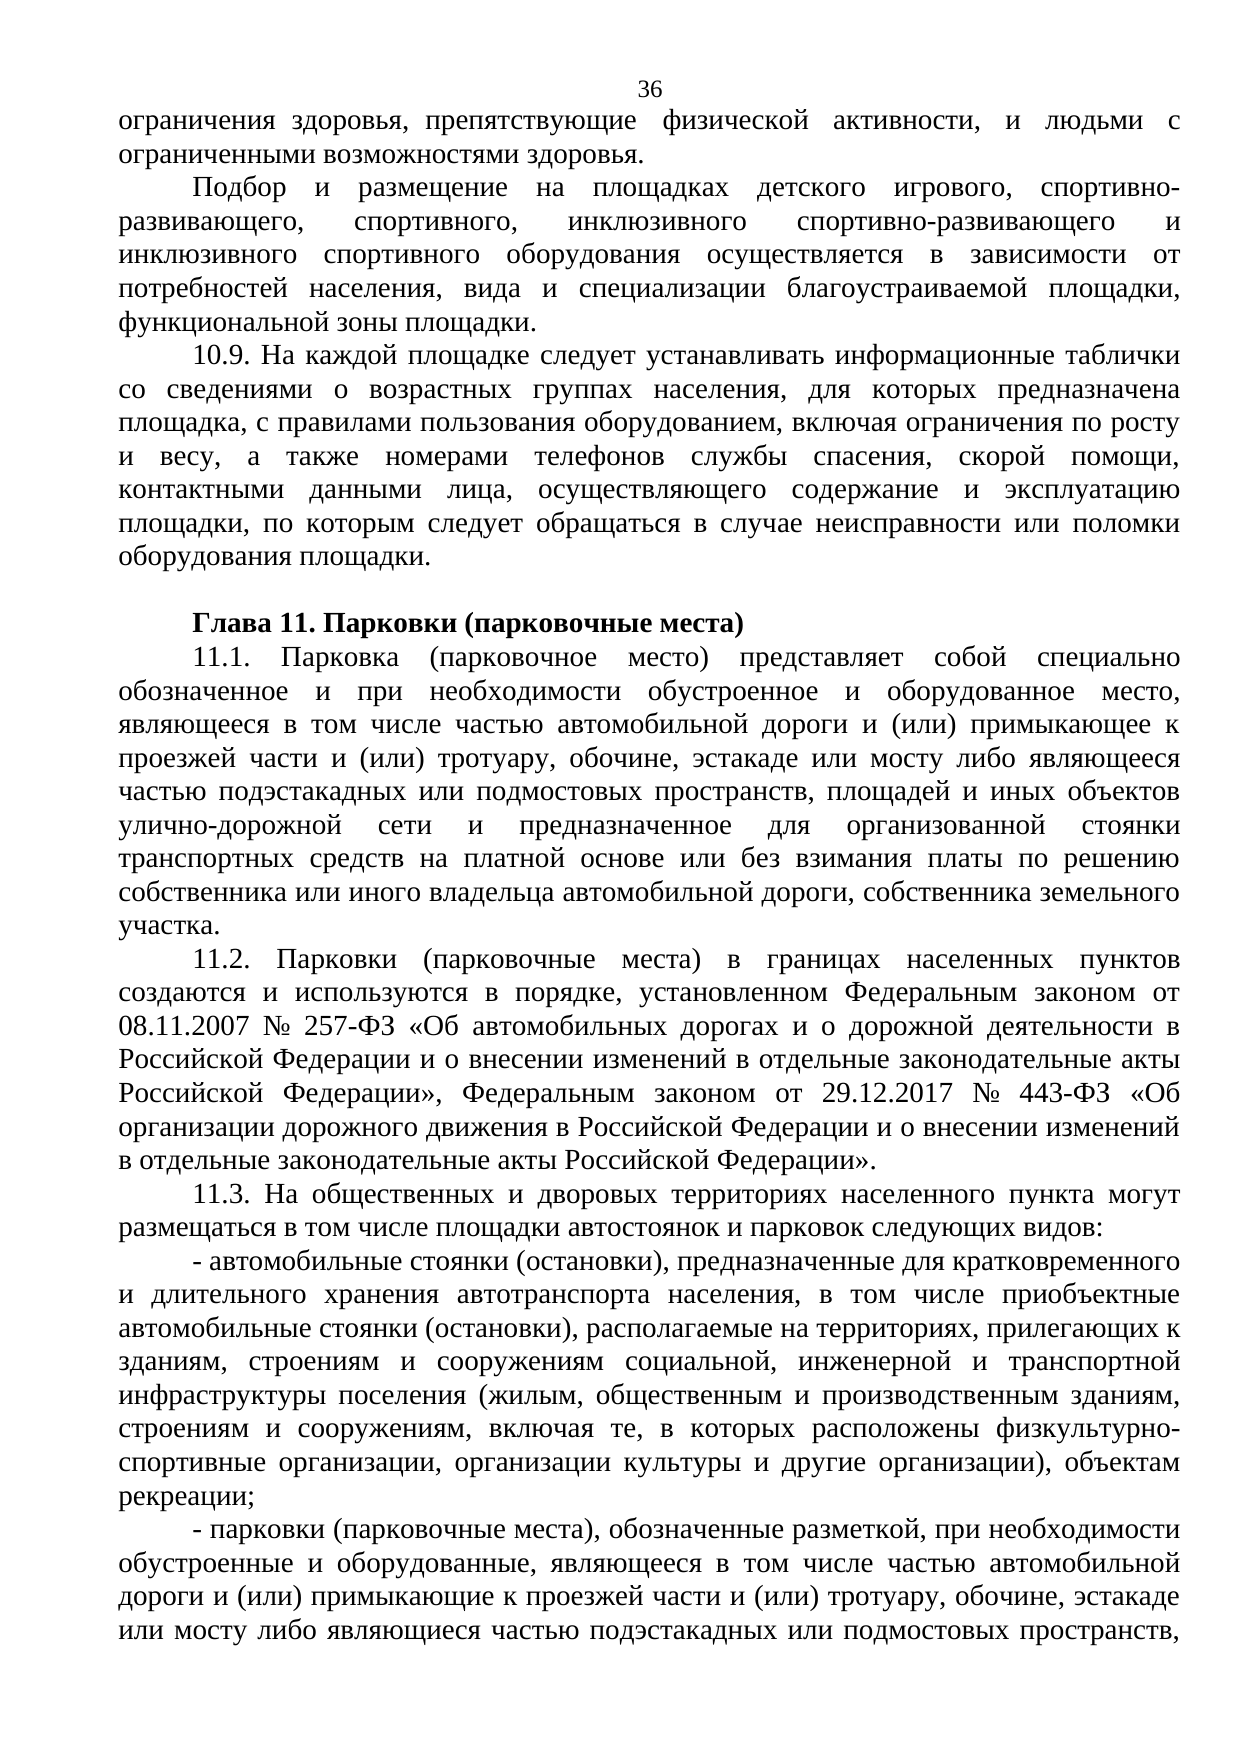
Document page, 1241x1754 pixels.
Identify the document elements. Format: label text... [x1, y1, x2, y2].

text 11.2. Парковки (парковочные места) в границах населенных пунктов создаются и используются в порядке, установленном Федеральным законом от 08.11.2007 № 257-ФЗ «Об автомобильных дорогах и о дорожной деятельности в Российской Федерации и о внесении изменений в отдельные законодательные акты Российской Федерации», Федеральным законом от 29.12.2017 № 443-ФЗ «Об организации дорожного движения в Российской Федерации и о внесении изменений в отдельные законодательные акты Российской Федерации». [118, 941, 1181, 1176]
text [118, 102, 1181, 169]
text Подбор и размещение на площадках детского игрового, спортивно-развивающего, спортивного, инклюзивного спортивно-развивающего и инклюзивного спортивного оборудования осуществляется в зависимости от потребностей населения, вида и специализации благоустраиваемой площадки, функциональной зоны площадки. [118, 169, 1181, 337]
text 11.1. Парковка (парковочное место) представляет собой специально обозначенное и при необходимости обустроенное и оборудованное место, являющееся в том числе частью автомобильной дороги и (или) примыкающее к проезжей части и (или) тротуару, обочине, эстакаде или мосту либо являющееся частью подэстакадных или подмостовых пространств, площадей и иных объектов улично-дорожной сети и предназначенное для организованной стоянки транспортных средств на платной основе или без взимания платы по решению собственника или иного владельца автомобильной дороги, собственника земельного участка. [118, 639, 1181, 941]
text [118, 1511, 1181, 1645]
text - автомобильные стоянки (остановки), предназначенные для кратковременного и длительного хранения автотранспорта населения, в том числе приобъектные автомобильные стоянки (остановки), располагаемые на территориях, прилегающих к зданиям, строениям и сооружениям социальной, инженерной и транспортной инфраструктуры поселения (жилым, общественным и производственным зданиям, строениям и сооружениям, включая те, в которых расположены физкультурно-спортивные организации, организации культуры и другие организации), объектам рекреации; [118, 1243, 1181, 1511]
text 11.3. На общественных и дворовых территориях населенного пункта могут размещаться в том числе площадки автостоянок и парковок следующих видов: [118, 1176, 1181, 1243]
subtitle Глава 11. Парковки (парковочные места) [118, 606, 1181, 639]
text 10.9. На каждой площадке следует устанавливать информационные таблички со сведениями о возрастных группах населения, для которых предназначена площадка, с правилами пользования оборудованием, включая ограничения по росту и весу, а также номерами телефонов службы спасения, скорой помощи, контактными данными лица, осуществляющего содержание и эксплуатацию площадки, по которым следует обращаться в случае неисправности или поломки оборудования площадки. [118, 337, 1181, 572]
